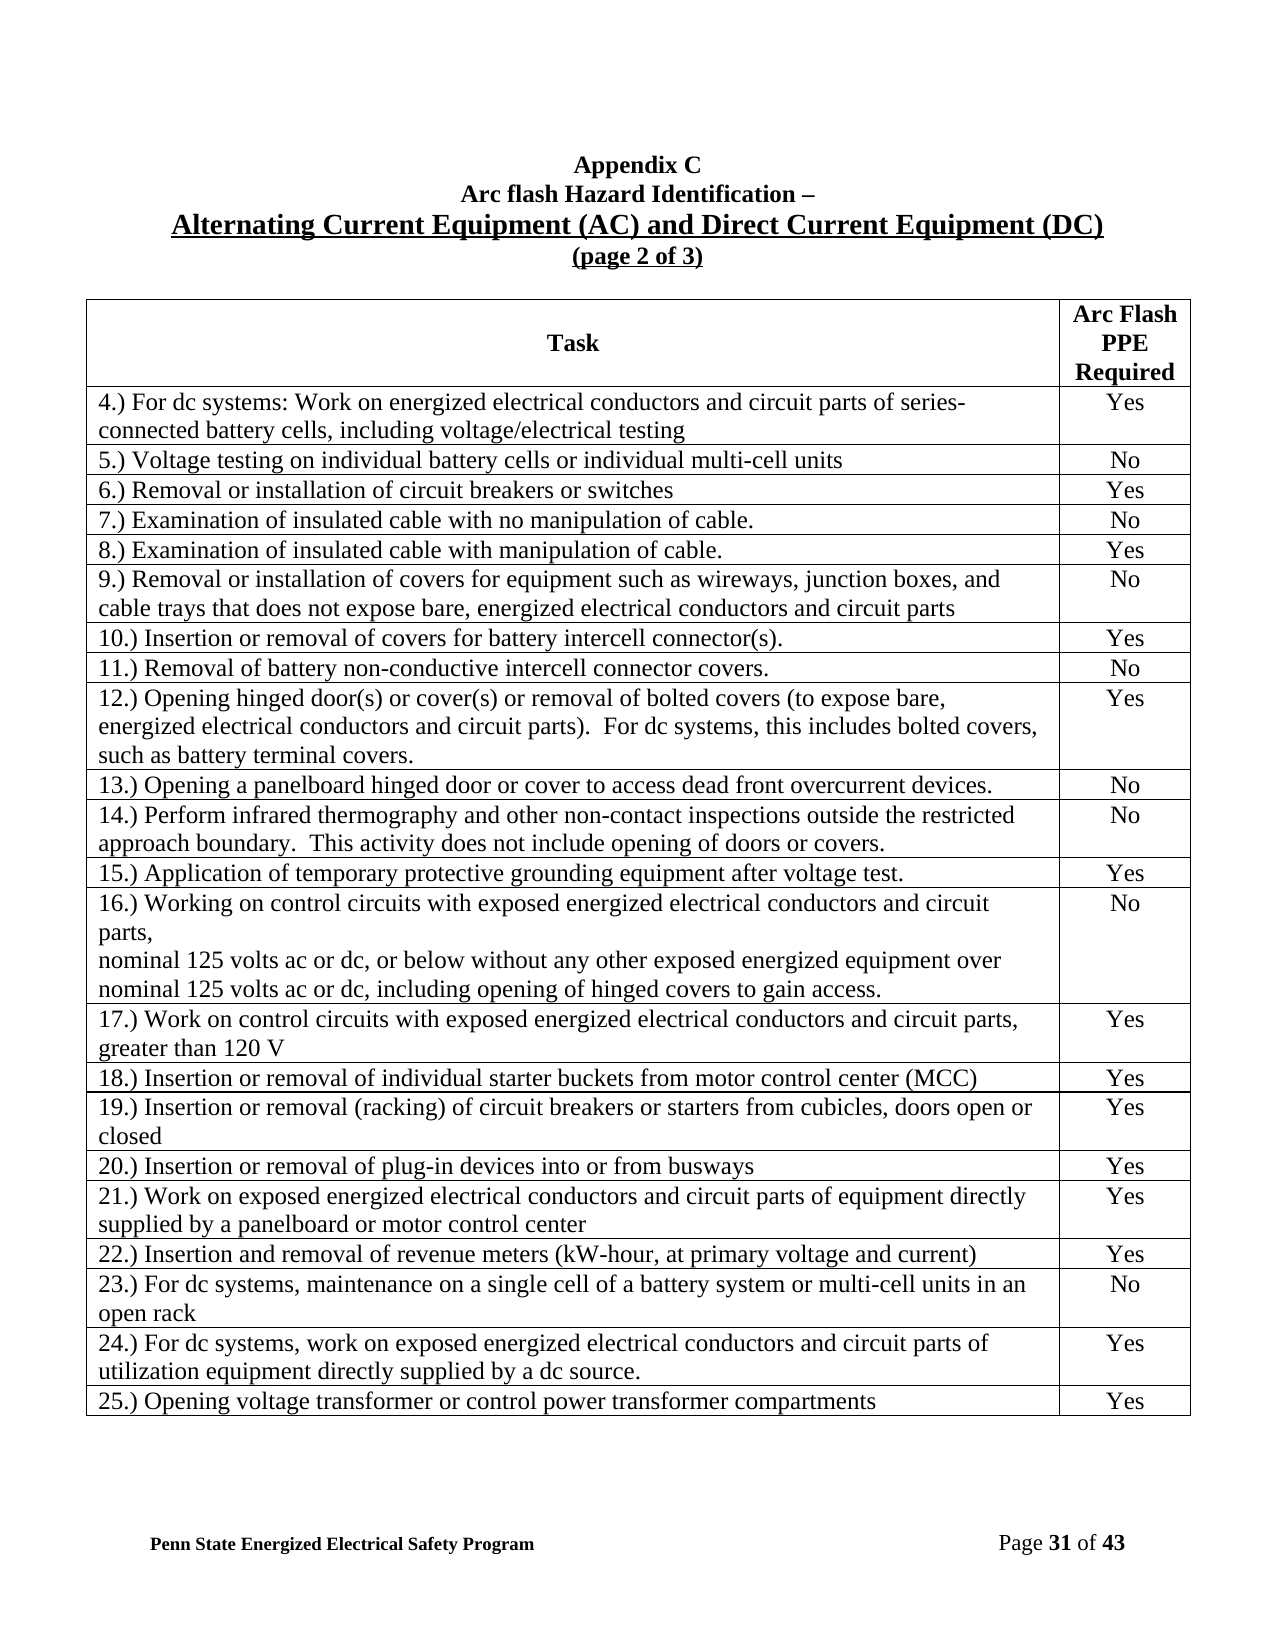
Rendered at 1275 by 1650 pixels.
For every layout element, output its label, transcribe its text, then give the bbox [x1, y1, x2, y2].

table_cell Yes [1060, 1239, 1190, 1268]
table_cell No [1060, 1269, 1190, 1327]
table_cell 16.) Working on control circuits with exposed energized electrical conductors and circuit parts, nominal 125 volts ac or dc, or below without any other exposed energized equipment over nominal 125 volts ac or dc, including opening of hinged covers to gain access. [87, 888, 1059, 1003]
table_cell No [1060, 445, 1190, 474]
table_cell Yes [1060, 387, 1190, 444]
table_cell Yes [1060, 475, 1190, 504]
table_cell Yes [1060, 1004, 1190, 1062]
table_cell No [1060, 888, 1190, 1003]
table_cell No [1060, 800, 1190, 857]
table_cell 20.) Insertion or removal of plug-in devices into or from busways [87, 1151, 1059, 1180]
table_cell No [1060, 653, 1190, 682]
table_cell 7.) Examination of insulated cable with no manipulation of cable. [87, 505, 1059, 534]
table_cell Yes [1060, 535, 1190, 563]
table_cell 14.) Perform infrared thermography and other non-contact inspections outside the restricted approach boundary. This activity does not include opening of doors or covers. [87, 800, 1059, 857]
table_cell Yes [1060, 623, 1190, 652]
table_cell Yes [1060, 858, 1190, 887]
table_cell 24.) For dc systems, work on exposed energized electrical conductors and circuit parts of utilization equipment directly supplied by a dc source. [87, 1328, 1059, 1385]
table_cell 15.) Application of temporary protective grounding equipment after voltage test. [87, 858, 1059, 887]
table_cell No [1060, 505, 1190, 534]
table_cell 25.) Opening voltage transformer or control power transformer compartments [87, 1386, 1059, 1415]
text Arc flash Hazard Identification – [150, 179, 1125, 207]
table_cell Yes [1060, 1386, 1190, 1415]
table_cell 10.) Insertion or removal of covers for battery intercell connector(s). [87, 623, 1059, 652]
table_cell 5.) Voltage testing on individual battery cells or individual multi-cell units [87, 445, 1059, 474]
table_cell 18.) Insertion or removal of individual starter buckets from motor control center (MCC) [87, 1063, 1059, 1091]
table_cell 9.) Removal or installation of covers for equipment such as wireways, junction boxes, and cable trays that does not expose bare, energized electrical conductors and circuit parts [87, 565, 1059, 622]
table_cell Yes [1060, 1151, 1190, 1180]
table_cell 21.) Work on exposed energized electrical conductors and circuit parts of equipment directly supplied by a panelboard or motor control center [87, 1181, 1059, 1238]
table_cell 8.) Examination of insulated cable with manipulation of cable. [87, 535, 1059, 563]
table_cell 23.) For dc systems, maintenance on a single cell of a battery system or multi-cell units in an open rack [87, 1269, 1059, 1327]
table_cell Yes [1060, 1181, 1190, 1238]
table_cell 22.) Insertion and removal of revenue meters (kW-hour, at primary voltage and current) [87, 1239, 1059, 1268]
text Appendix C [150, 150, 1125, 179]
table_cell Yes [1060, 1063, 1190, 1091]
table_header Task [87, 300, 1059, 386]
table_cell Yes [1060, 683, 1190, 769]
table_cell 12.) Opening hinged door(s) or cover(s) or removal of bolted covers (to expose bare, energized electrical conductors and circuit parts). For dc systems, this includes bolted covers, such as battery terminal covers. [87, 683, 1059, 769]
table_cell 6.) Removal or installation of circuit breakers or switches [87, 475, 1059, 504]
text Alternating Current Equipment (AC) and Direct Current Equipment (DC) (page 2 of 3) [150, 207, 1125, 270]
table_cell No [1060, 770, 1190, 799]
table_cell 11.) Removal of battery non-conductive intercell connector covers. [87, 653, 1059, 682]
table_cell Yes [1060, 1093, 1190, 1150]
table_cell 13.) Opening a panelboard hinged door or cover to access dead front overcurrent devices. [87, 770, 1059, 799]
table_cell Yes [1060, 1328, 1190, 1385]
table_header Arc Flash PPE Required [1060, 300, 1190, 386]
table_cell No [1060, 565, 1190, 622]
table_cell 4.) For dc systems: Work on energized electrical conductors and circuit parts of series-connected battery cells, including voltage/electrical testing [87, 387, 1059, 444]
table_cell 19.) Insertion or removal (racking) of circuit breakers or starters from cubicles, doors open or closed [87, 1093, 1059, 1150]
table_cell 17.) Work on control circuits with exposed energized electrical conductors and circuit parts, greater than 120 V [87, 1004, 1059, 1062]
